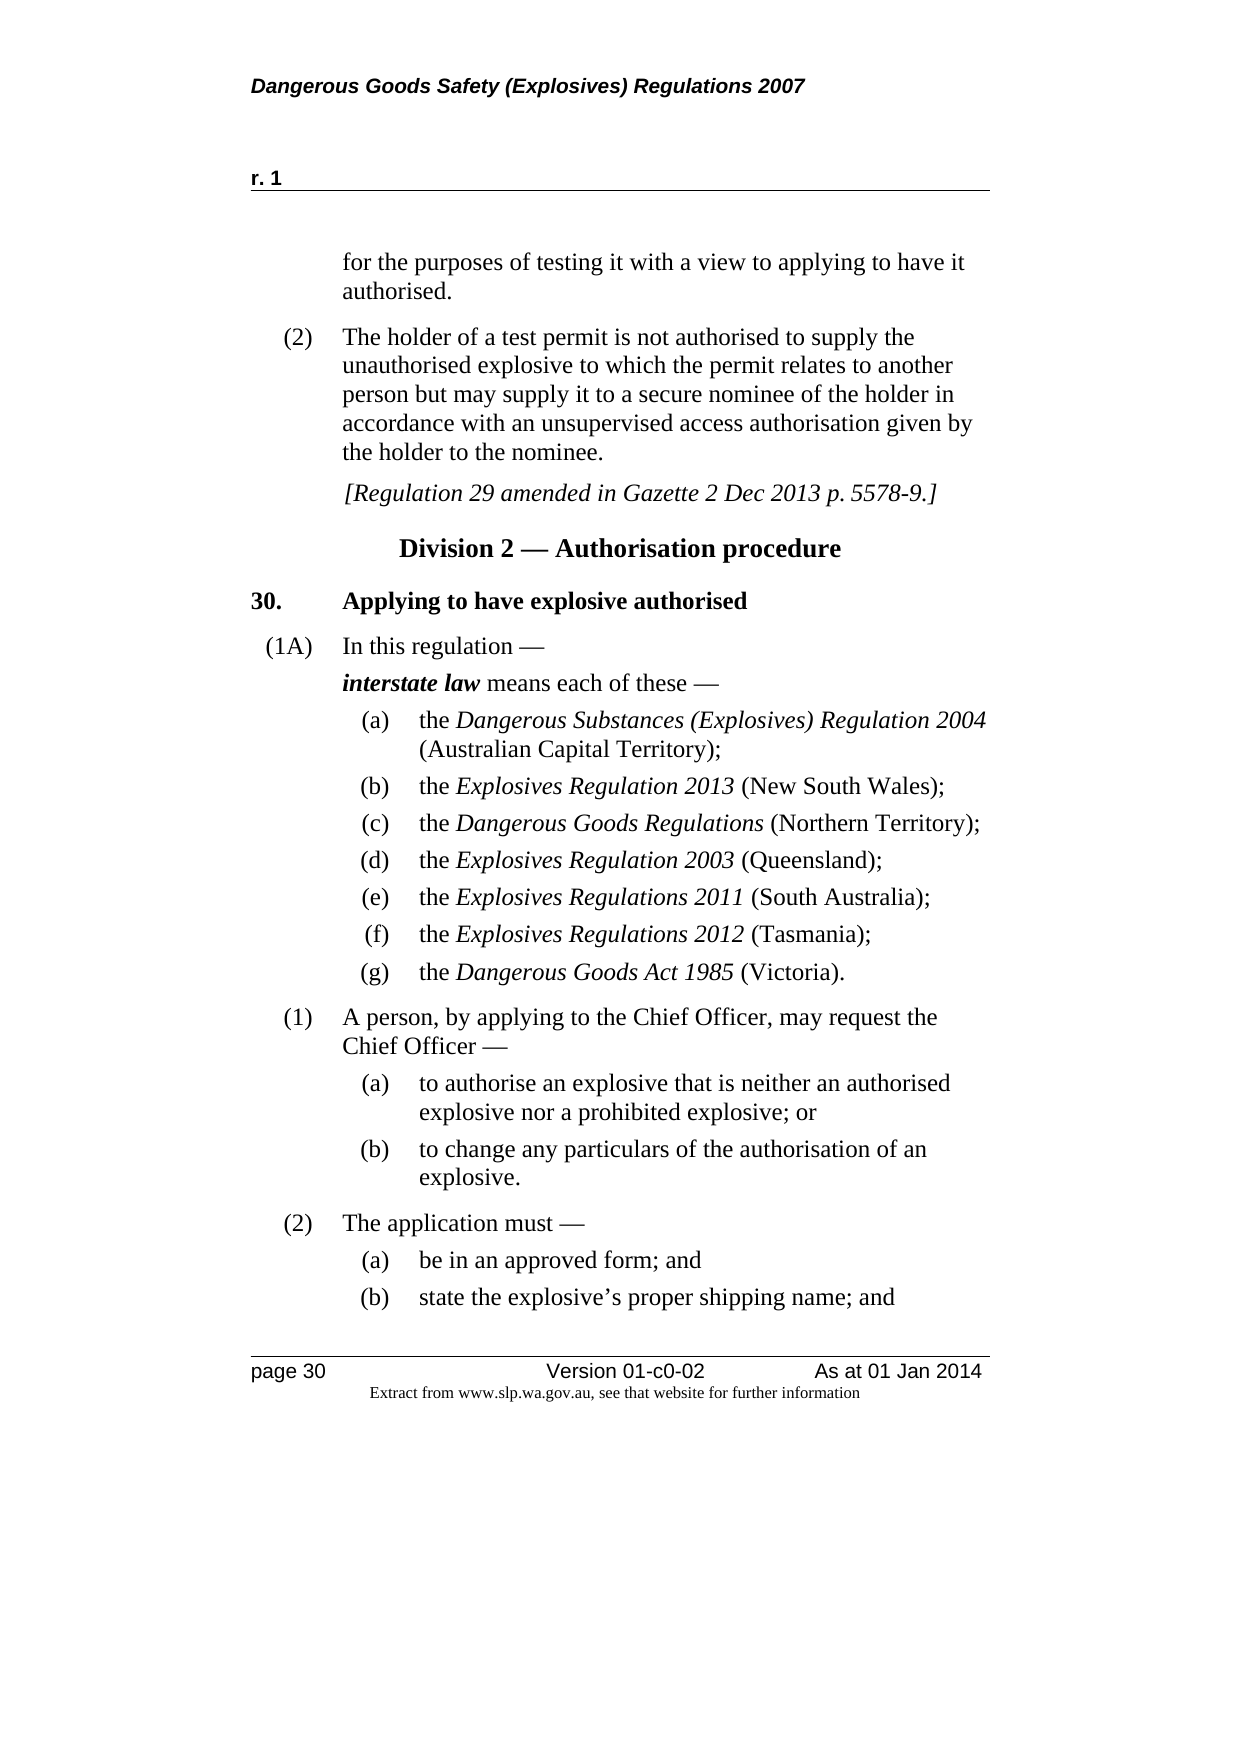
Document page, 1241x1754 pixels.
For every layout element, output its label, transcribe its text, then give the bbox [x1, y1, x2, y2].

text (b) the Explosives Regulation 2013 (); [251, 771, 990, 800]
text (2) The application must — [251, 1208, 990, 1237]
text [Regulation 29 amended in Gazette 2 Dec 2013 p. 5578-9.] [251, 478, 990, 507]
text (1) A person, by applying to the Chief Officer, may request the Chief Officer — [251, 1002, 990, 1059]
subtitle Division 2 — Authorisation procedure [251, 532, 990, 563]
text (a) to authorise an explosive that is neither an authorised explosive nor a prohibited explosive; or [251, 1068, 990, 1125]
text (a) the Dangerous Substances (Explosives) Regulation 2004 (); [251, 705, 990, 763]
text (e) the Explosives Regulations 2011 (); [251, 882, 990, 911]
text (b) to change any particulars of the authorisation of an explosive. [251, 1134, 990, 1191]
text (g) the Dangerous Goods Act 1985 (). [251, 957, 990, 985]
text (a) be in an approved form; and [251, 1245, 990, 1274]
text (f) the Explosives Regulations 2012 (); [251, 919, 990, 948]
subtitle 30. Applying to have explosive authorised [251, 586, 990, 614]
text (1A) In this regulation — [251, 631, 990, 660]
text (d) the Explosives Regulation 2003 (); [251, 845, 990, 874]
text (c) the Dangerous Goods Regulations (); [251, 808, 990, 837]
text (b) state the explosive’s proper shipping name; and [251, 1282, 990, 1311]
text (2) The holder of a test permit is not authorised to supply the unauthorised explosive to which the permit relates to another person but may supply it to a secure nominee of the holder in accordance with an unsupervised access authorisation given by the holder to the nominee. [251, 322, 990, 465]
text interstate law means each of these — [251, 668, 990, 697]
text for the purposes of testing it with a view to applying to have it authorised. [251, 247, 990, 305]
